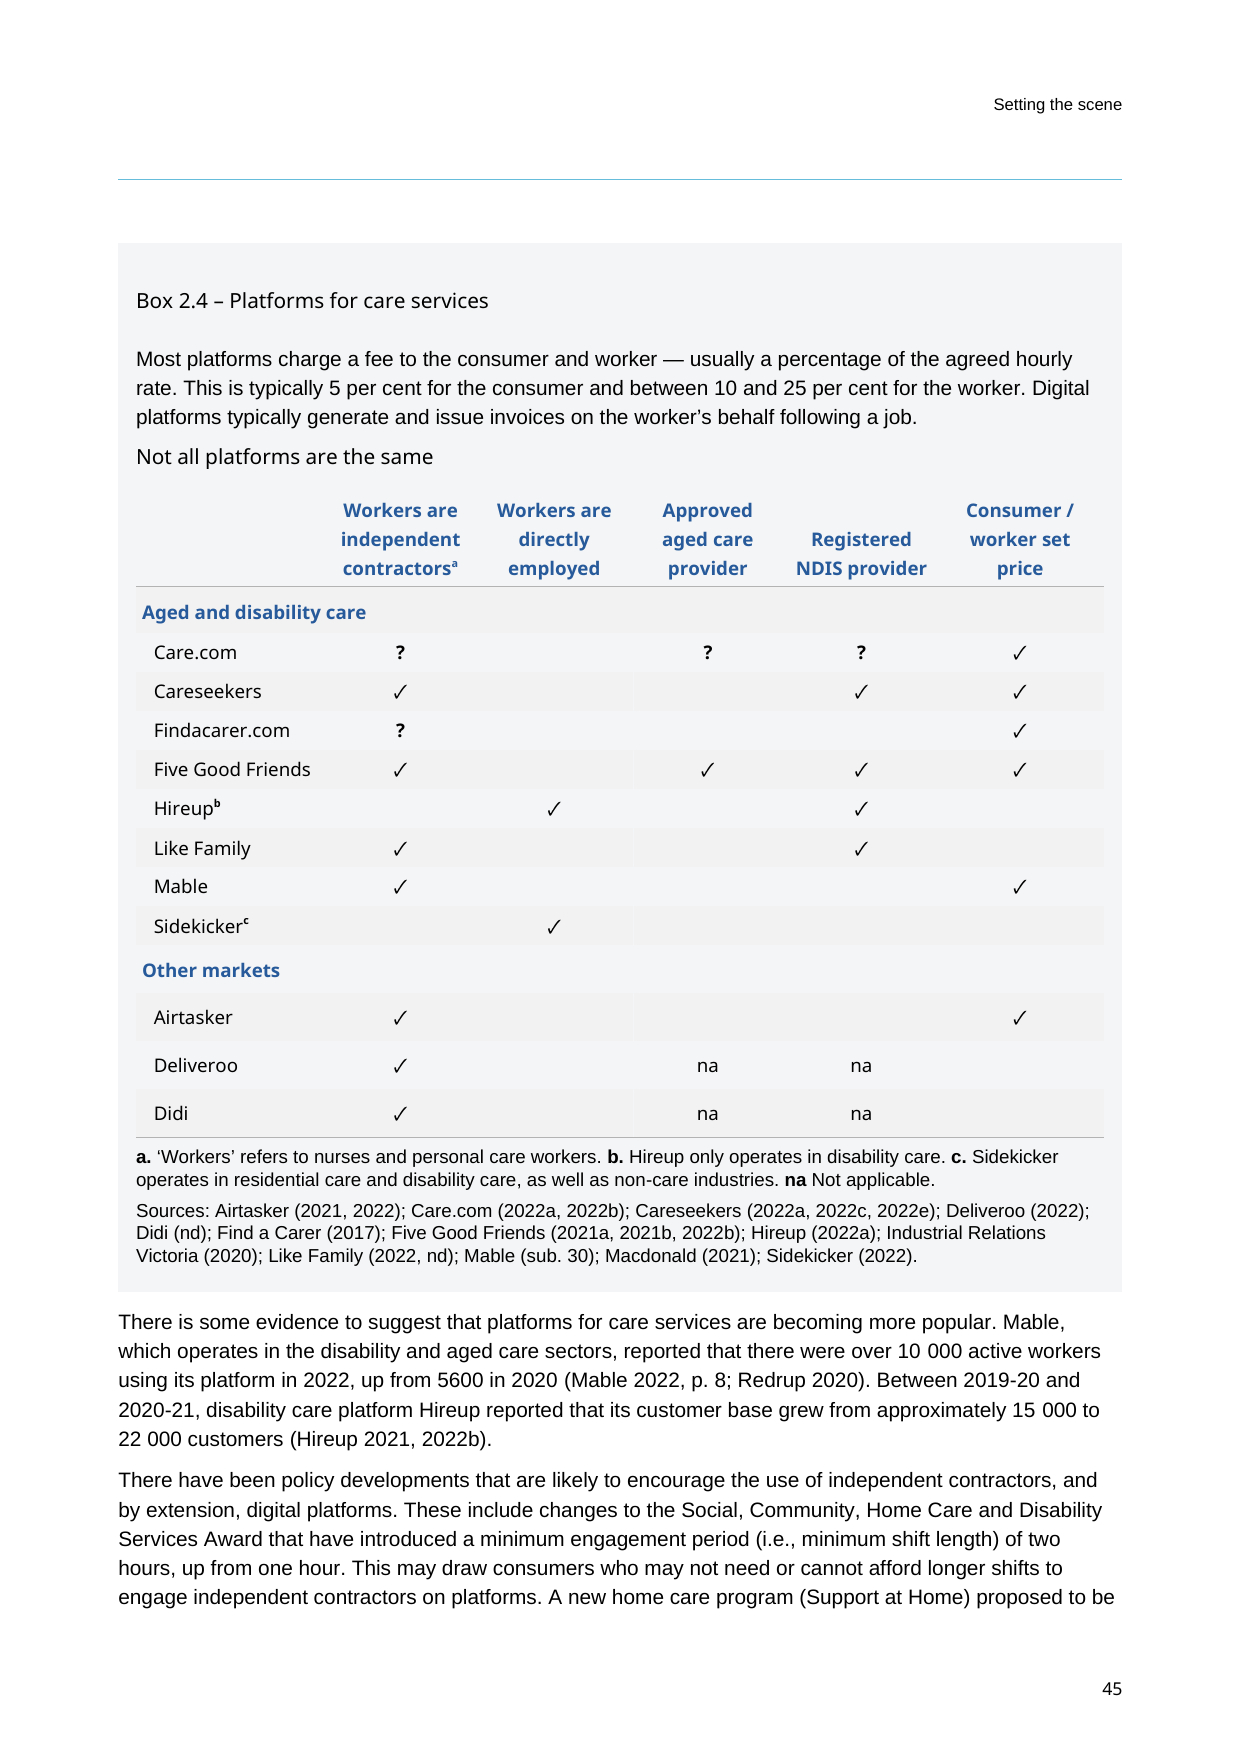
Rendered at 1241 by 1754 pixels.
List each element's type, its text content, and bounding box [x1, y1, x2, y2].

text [118, 1463, 1122, 1609]
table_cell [118, 326, 1122, 1292]
table_header Box 2.4 – Platforms for care services [118, 243, 1122, 326]
text There is some evidence to suggest that platforms for care services are becoming more popular. Mable, which operates in the disability and aged care sectors, reported that there were over 10 000 active workers using its platform in 2022, up from 5600 in 2020 (Mable 2022, p. 8; Redrup 2020). Between 2019-20 and 2020-21, disability care platform Hireup reported that its customer base grew from approximately 15 000 to 22 000 customers (Hireup 2021, 2022b). [118, 1305, 1122, 1451]
